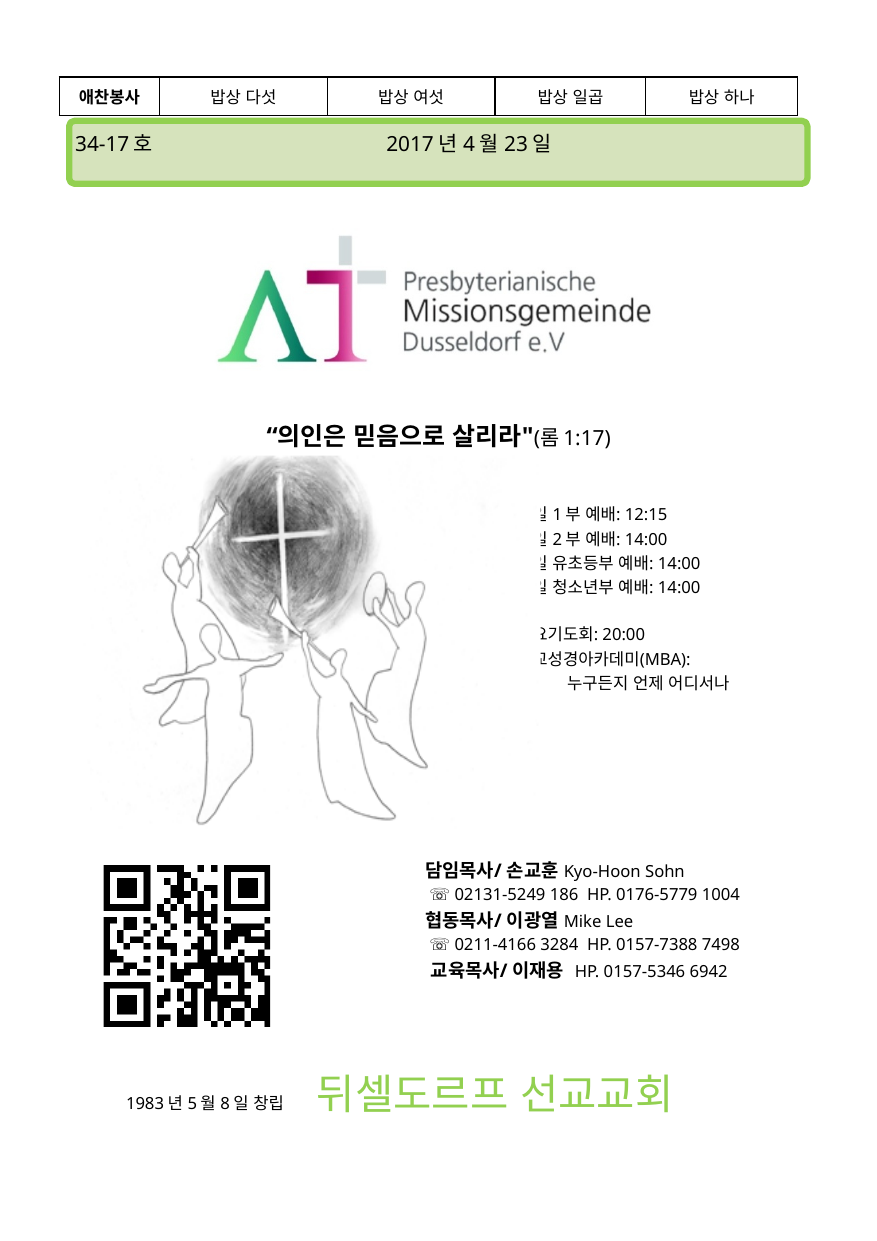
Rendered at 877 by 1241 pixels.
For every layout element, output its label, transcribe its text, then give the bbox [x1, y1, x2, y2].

text “의인은 믿음으로 살리라"(롬1:17) [59, 416, 818, 453]
table_cell 밥상 하나 [646, 78, 797, 115]
table_cell 밥상 여섯 [328, 78, 494, 115]
picture [77, 453, 541, 831]
table_cell 애찬봉사 [60, 78, 159, 115]
picture [206, 228, 670, 375]
table_cell 밥상 다섯 [160, 78, 327, 115]
picture [103, 865, 271, 1027]
text 1983년 5월 8일 창립 뒤셀도르프 선교교회 [59, 1053, 818, 1128]
table_cell 밥상 일곱 [496, 78, 645, 115]
